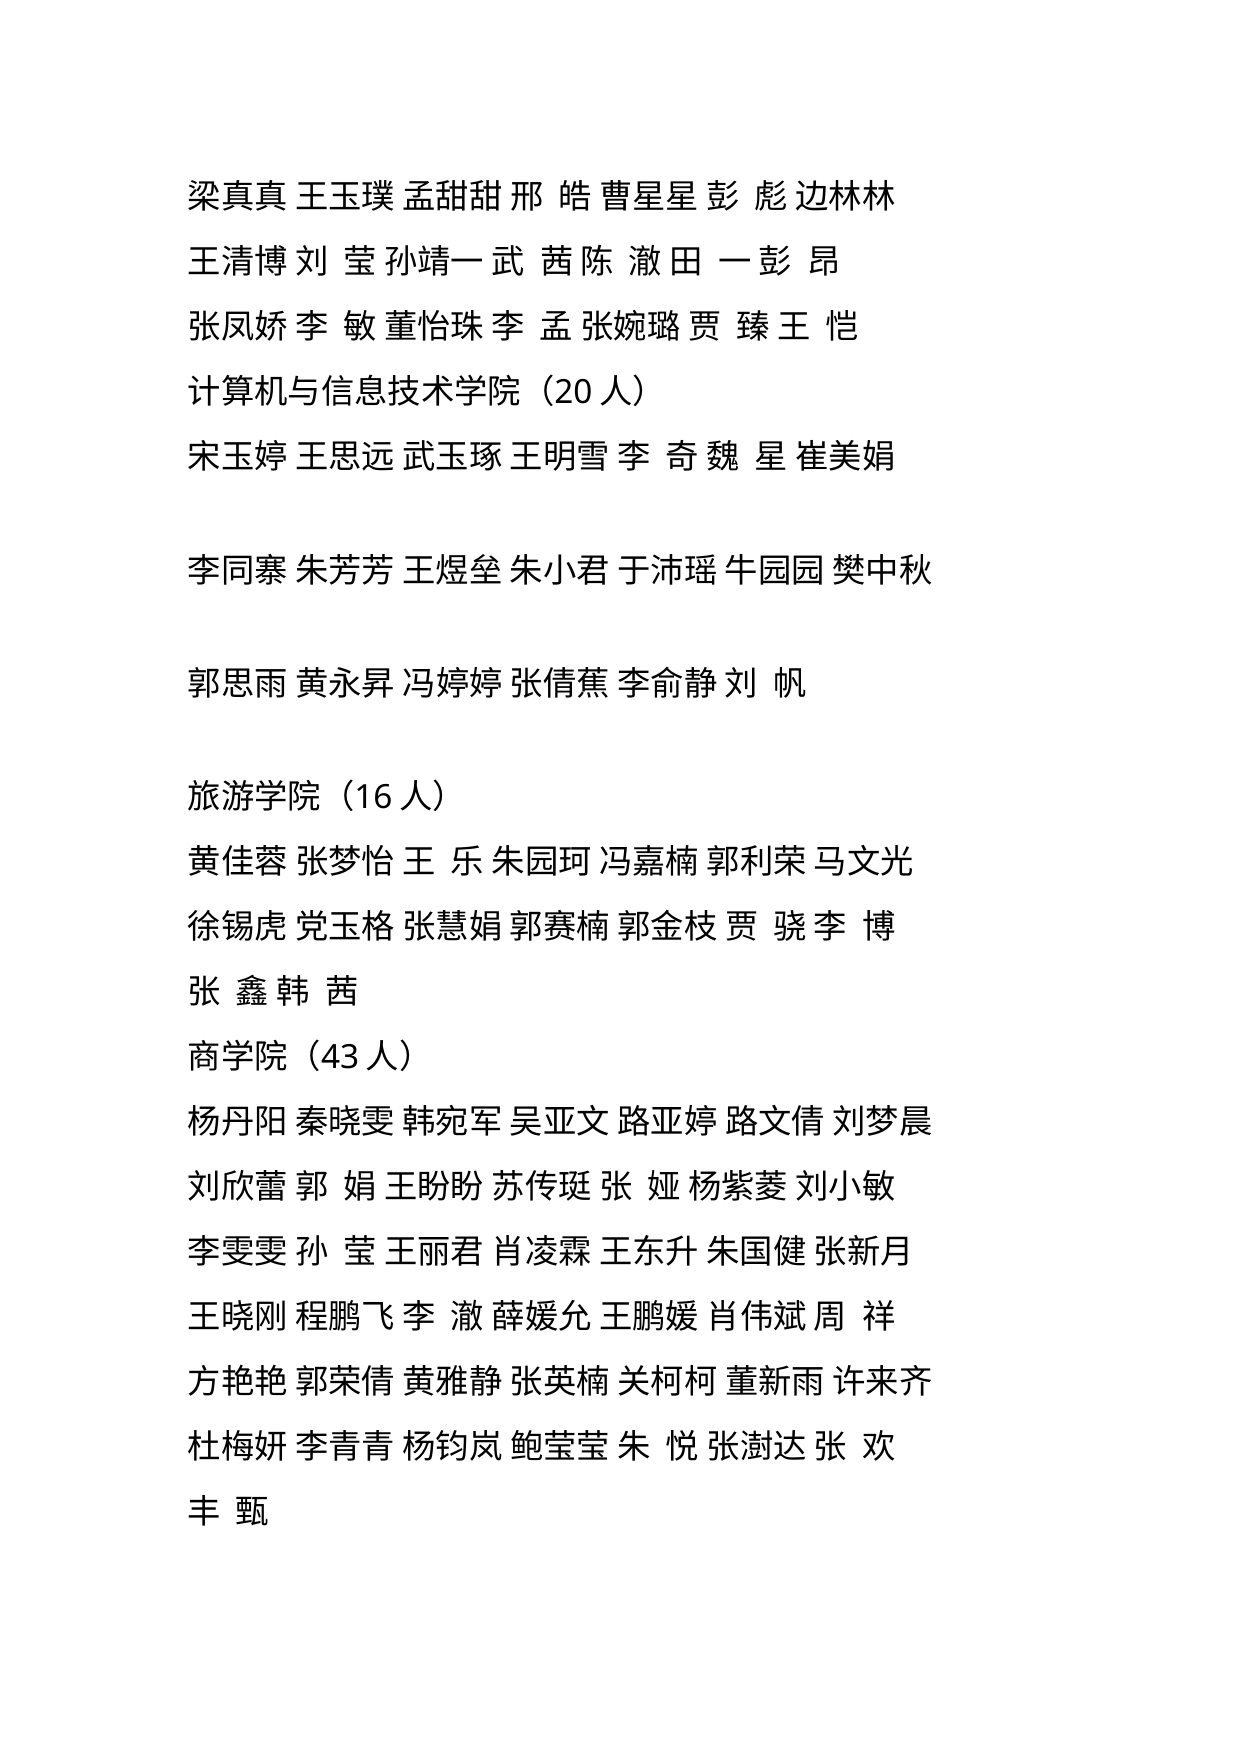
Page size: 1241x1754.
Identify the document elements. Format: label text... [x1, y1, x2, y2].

text 李同寨 朱芳芳 王煜垒 朱小君 于沛瑶 牛园园 樊中秋 [187, 535, 1053, 600]
text 杨丹阳 秦晓雯 韩宛军 吴亚文 路亚婷 路文倩 刘梦晨 [187, 1087, 1053, 1152]
text 王清博 刘 莹 孙靖一 武 茜 陈 澈 田 一 彭 昂 [187, 227, 1053, 292]
text 郭思雨 黄永昇 冯婷婷 张倩蕉 李俞静 刘 帆 [187, 648, 1053, 713]
text 方艳艳 郭荣倩 黄雅静 张英楠 关柯柯 董新雨 许来齐 [187, 1347, 1053, 1412]
text 张 鑫 韩 茜 [187, 957, 1053, 1022]
text 张凤娇 李 敏 董怡珠 李 孟 张婉璐 贾 臻 王 恺 [187, 292, 1053, 357]
text 李雯雯 孙 莹 王丽君 肖凌霖 王东升 朱国健 张新月 [187, 1217, 1053, 1282]
text 梁真真 王玉璞 孟甜甜 邢 皓 曹星星 彭 彪 边林林 [187, 162, 1053, 227]
text 计算机与信息技术学院（20人） [187, 357, 1053, 422]
text 黄佳蓉 张梦怡 王 乐 朱园珂 冯嘉楠 郭利荣 马文光 [187, 827, 1053, 892]
text 徐锡虎 党玉格 张慧娟 郭赛楠 郭金枝 贾 骁 李 博 [187, 892, 1053, 957]
text 杜梅妍 李青青 杨钧岚 鲍莹莹 朱 悦 张澍达 张 欢 [187, 1412, 1053, 1477]
text 刘欣蕾 郭 娟 王盼盼 苏传珽 张 娅 杨紫菱 刘小敏 [187, 1152, 1053, 1217]
text 旅游学院（16人） [187, 762, 1053, 827]
text 商学院（43人） [187, 1022, 1053, 1087]
text 宋玉婷 王思远 武玉琢 王明雪 李 奇 魏 星 崔美娟 [187, 422, 1053, 487]
text 王晓刚 程鹏飞 李 澈 薛媛允 王鹏媛 肖伟斌 周 祥 [187, 1282, 1053, 1347]
text 丰 甄 [187, 1477, 1053, 1542]
